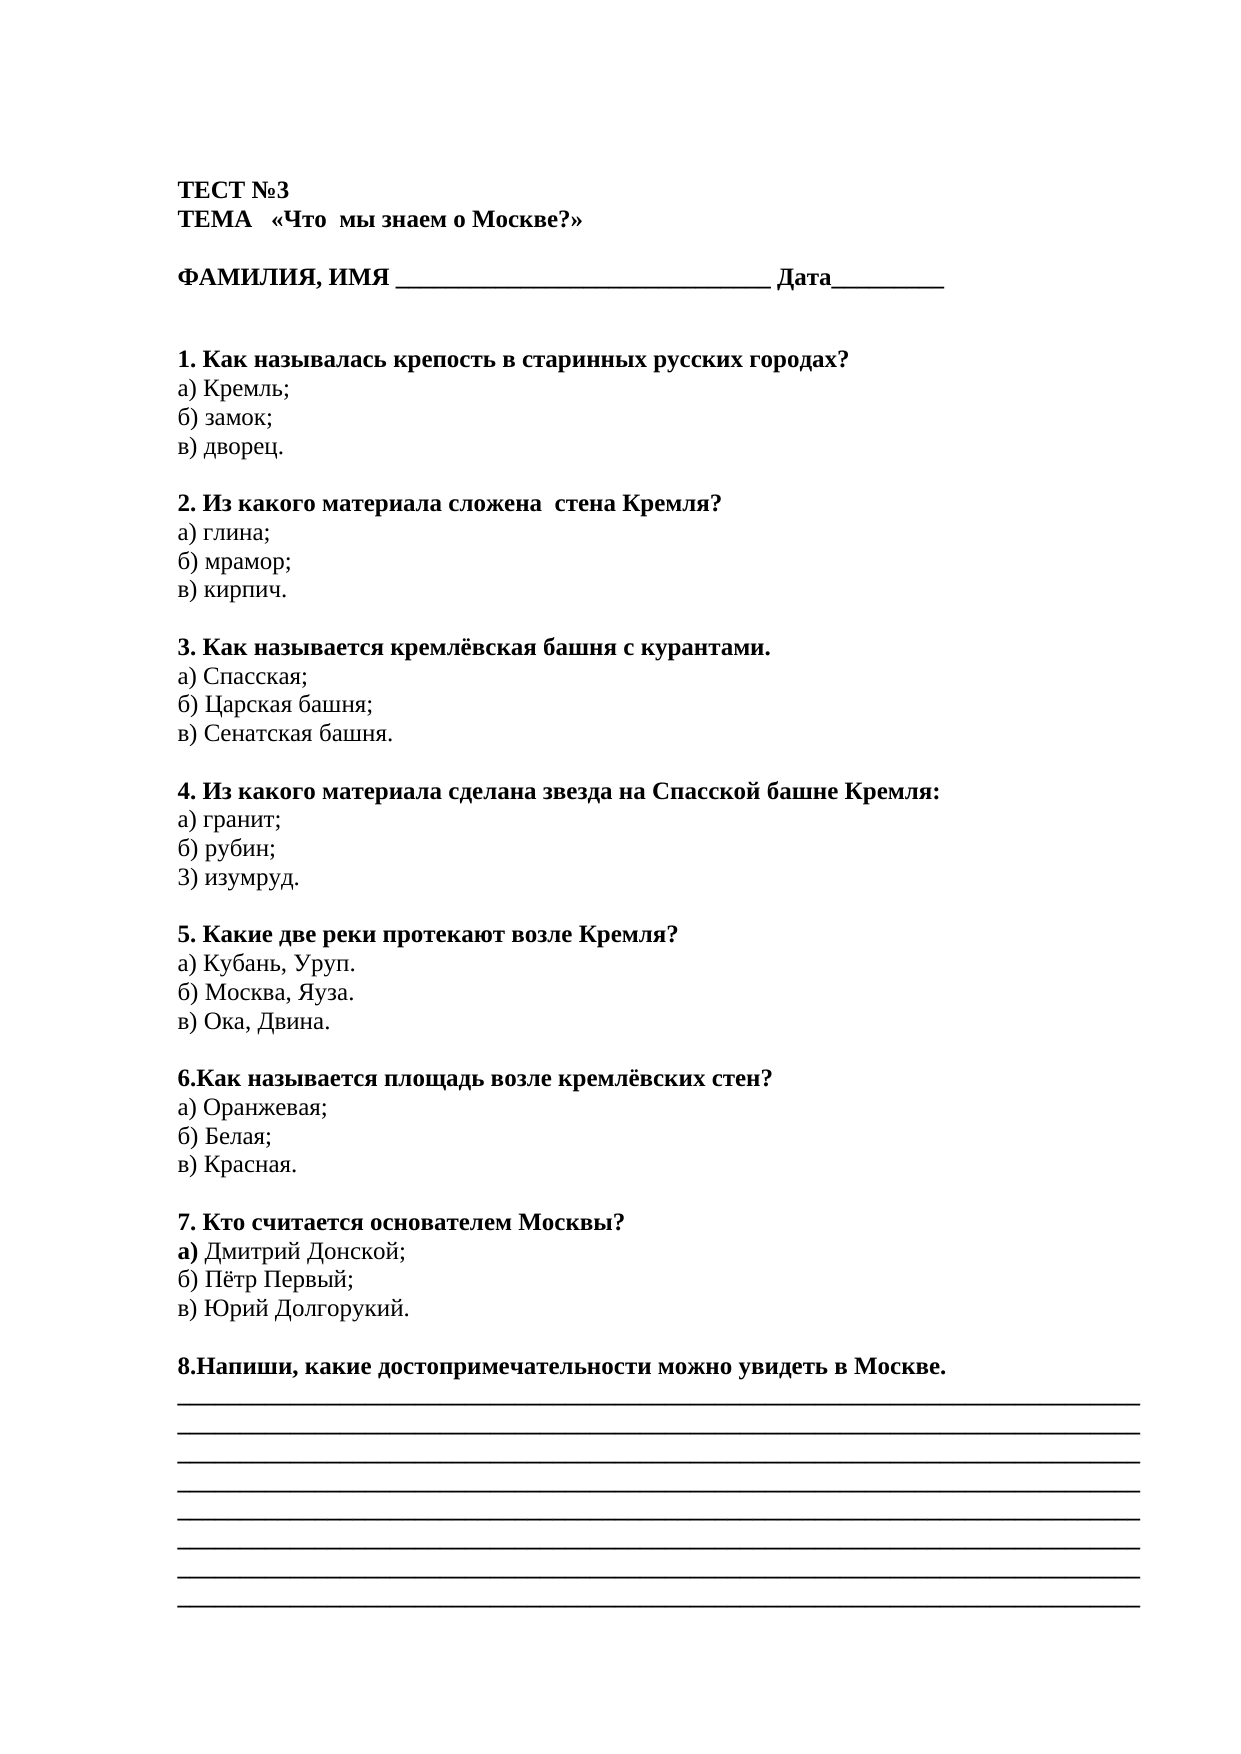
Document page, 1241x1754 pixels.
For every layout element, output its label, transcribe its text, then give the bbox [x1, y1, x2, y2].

text б) Москва, Яуза. [177, 977, 1152, 1006]
text б) Царская башня; [177, 689, 1152, 718]
text б) мрамор; [177, 546, 1152, 574]
text в) Юрий Долгорукий. [177, 1293, 1152, 1322]
text а) Кремль; [177, 373, 1152, 402]
text 8.Напиши, какие достопримечательности можно увидеть в Москве. [177, 1351, 1152, 1379]
text 4. Из какого материала сделана звезда на Спасской башне Кремля: [177, 776, 1152, 804]
text в) Сенатская башня. [177, 718, 1152, 747]
text 5. Какие две реки протекают возле Кремля? [177, 919, 1152, 948]
text 6.Как называется площадь возле кремлёвских стен? [177, 1063, 1152, 1092]
text ________________________________________________________________________________________________________________________________________________________________________________________________________________________________________________________________________________________________________________________________________________________________________________________________________________________________________________________________________________________________________________________________________________________________________________________________________________________________________ [177, 1379, 1152, 1609]
text 2. Из какого материала сложена стена Кремля? [177, 488, 1152, 517]
text ФАМИЛИЯ, ИМЯ ______________________________ Дата_________ [177, 262, 1152, 291]
text 3) изумруд. [177, 862, 1152, 891]
text а) Оранжевая; [177, 1092, 1152, 1121]
text б) замок; [177, 402, 1152, 431]
text а) глина; [177, 517, 1152, 546]
text 7. Кто считается основателем Москвы? [177, 1207, 1152, 1236]
text а) Спасская; [177, 661, 1152, 689]
text а) Кубань, Уруп. [177, 948, 1152, 977]
text ТЕМА «Что мы знаем о Москве?» [177, 204, 1152, 233]
text а) Дмитрий Донской; [177, 1236, 1152, 1264]
text в) дворец. [177, 431, 1152, 459]
text 1. Как называлась крепость в старинных русских городах? [177, 344, 1152, 373]
text а) гранит; [177, 804, 1152, 833]
text в) кирпич. [177, 574, 1152, 603]
text б) Белая; [177, 1121, 1152, 1149]
text в) Ока, Двина. [177, 1006, 1152, 1034]
text 3. Как называется кремлёвская башня с курантами. [177, 632, 1152, 661]
text б) Пётр Первый; [177, 1264, 1152, 1293]
text б) рубин; [177, 833, 1152, 862]
text ТЕСТ №3 [177, 176, 1152, 204]
text в) Красная. [177, 1149, 1152, 1178]
